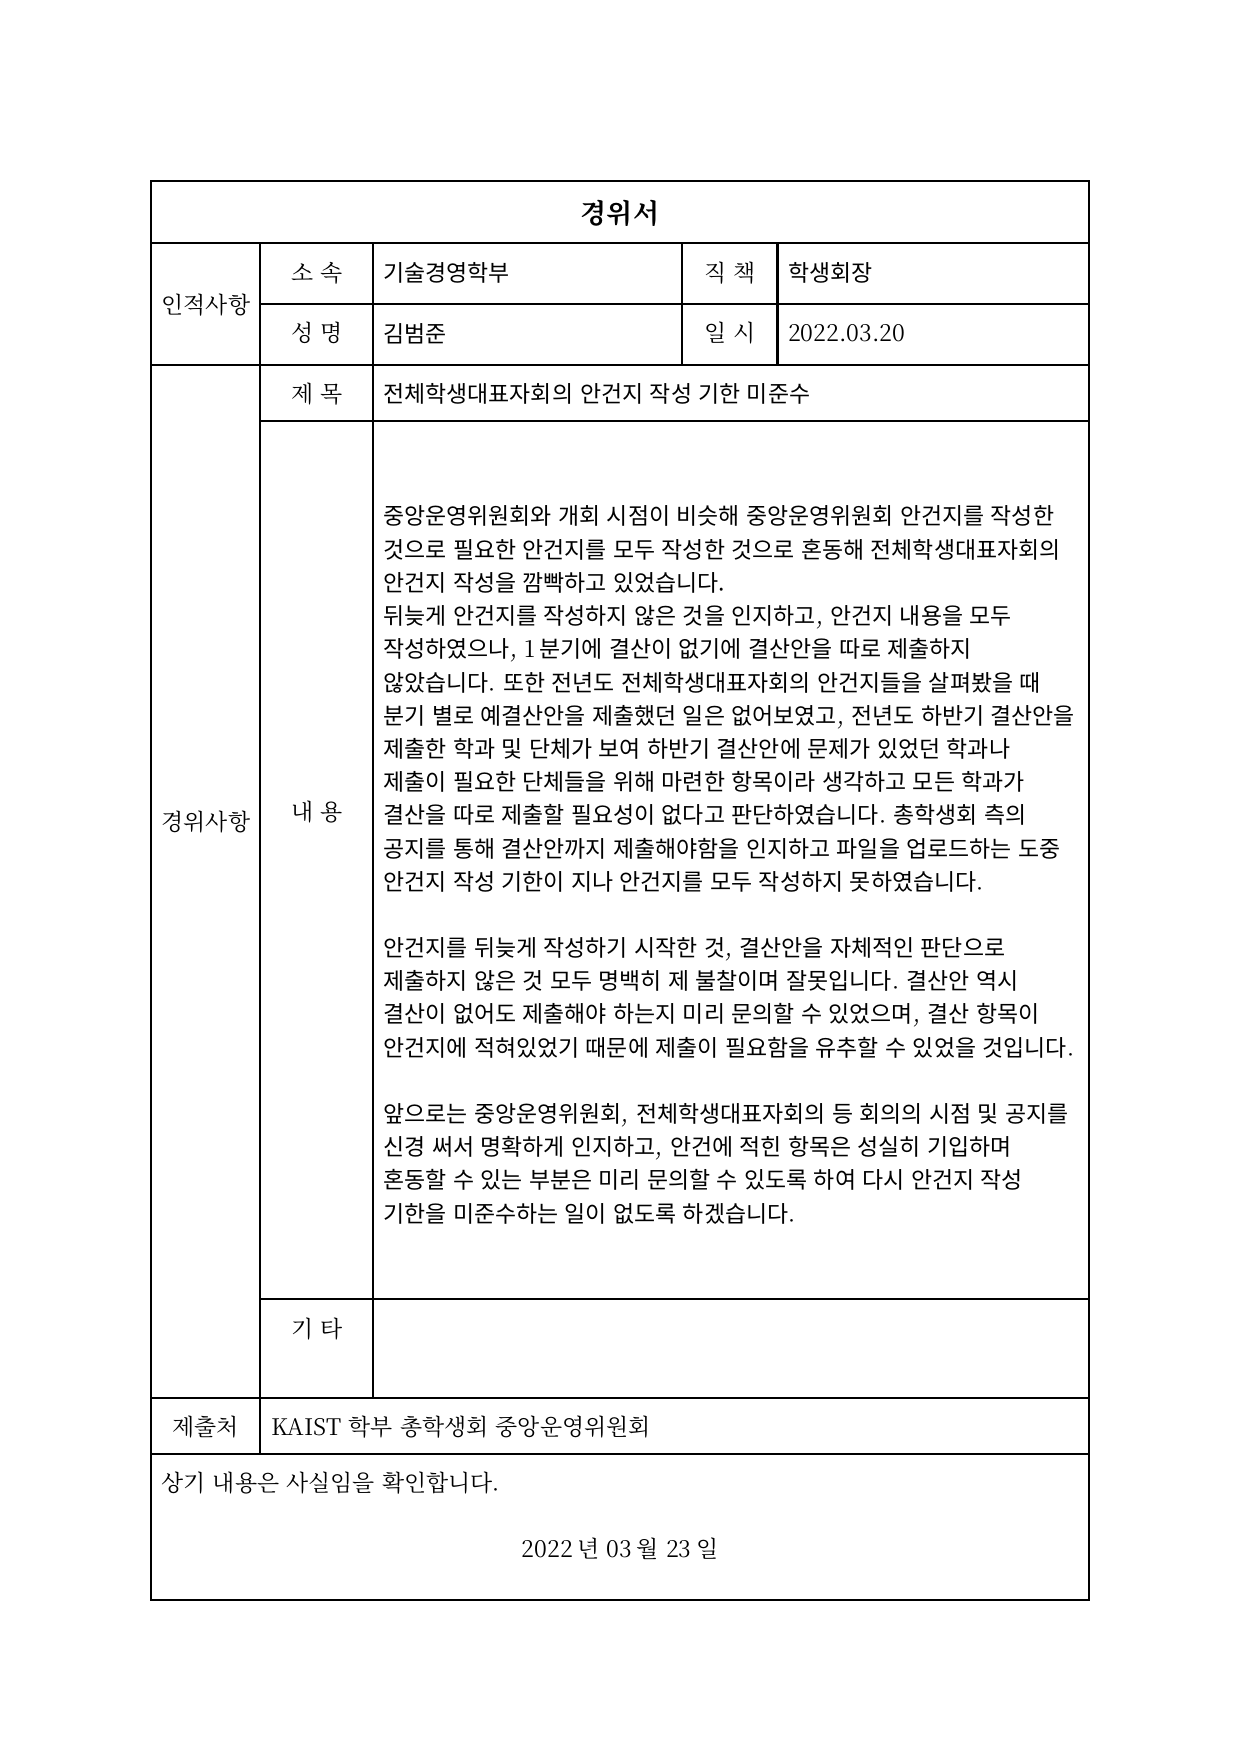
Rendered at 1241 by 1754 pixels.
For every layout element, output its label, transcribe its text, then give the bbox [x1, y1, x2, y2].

table_cell 2022.03.20 [779, 305, 1088, 364]
table_header 경위서 [152, 182, 1088, 242]
table_cell 소 속 [261, 244, 372, 303]
table_cell 기 타 [261, 1300, 372, 1397]
table_cell 직 책 [683, 244, 776, 303]
table_cell 학생회장 [779, 244, 1088, 303]
table_cell 인적사항 [152, 244, 259, 364]
table_cell 성 명 [261, 305, 372, 364]
table_cell 내 용 [261, 422, 372, 1298]
table_cell 기술경영학부 [374, 244, 681, 303]
table_cell 전체학생대표자회의 안건지 작성 기한 미준수 [374, 366, 1088, 420]
table_cell 김범준 [374, 305, 681, 364]
table_cell 제 목 [261, 366, 372, 420]
table_cell 경위사항 [152, 366, 259, 1397]
table_cell 일 시 [683, 305, 776, 364]
table_cell [374, 1300, 1088, 1397]
table_cell KAIST 학부 총학생회 중앙운영위원회 [261, 1399, 1088, 1453]
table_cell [152, 1455, 1088, 1599]
table_cell 중앙운영위원회와 개회 시점이 비슷해 중앙운영위원회 안건지를 작성한 것으로 필요한 안건지를 모두 작성한 것으로 혼동해 전체학생대표자회의 안건지 작성을 깜빡하고 있었습니다. 뒤늦게 안건지를 작성하지 않은 것을 인지하고, 안건지 내용을 모두 작성하였으나, 1분기에 결산이 없기에 결산안을 따로 제출하지 않았습니다. 또한 전년도 전체학생대표자회의 안건지들을 살펴봤을 때 분기 별로 예결산안을 제출했던 일은 없어보였고, 전년도 하반기 결산안을 제출한 학과 및 단체가 보여 하반기 결산안에 문제가 있었던 학과나 제출이 필요한 단체들을 위해 마련한 항목이라 생각하고 모든 학과가 결산을 따로 제출할 필요성이 없다고 판단하였습니다. 총학생회 측의 공지를 통해 결산안까지 제출해야함을 인지하고 파일을 업로드하는 도중 안건지 작성 기한이 지나 안건지를 모두 작성하지 못하였습니다. 안건지를 뒤늦게 작성하기 시작한 것, 결산안을 자체적인 판단으로 제출하지 않은 것 모두 명백히 제 불찰이며 잘못입니다. 결산안 역시 결산이 없어도 제출해야 하는지 미리 문의할 수 있었으며, 결산 항목이 안건지에 적혀있었기 때문에 제출이 필요함을 유추할 수 있었을 것입니다. 앞으로는 중앙운영위원회, 전체학생대표자회의 등 회의의 시점 및 공지를 신경 써서 명확하게 인지하고, 안건에 적힌 항목은 성실히 기입하며 혼동할 수 있는 부분은 미리 문의할 수 있도록 하여 다시 안건지 작성 기한을 미준수하는 일이 없도록 하겠습니다. [374, 422, 1088, 1298]
table_cell 제출처 [152, 1399, 259, 1453]
